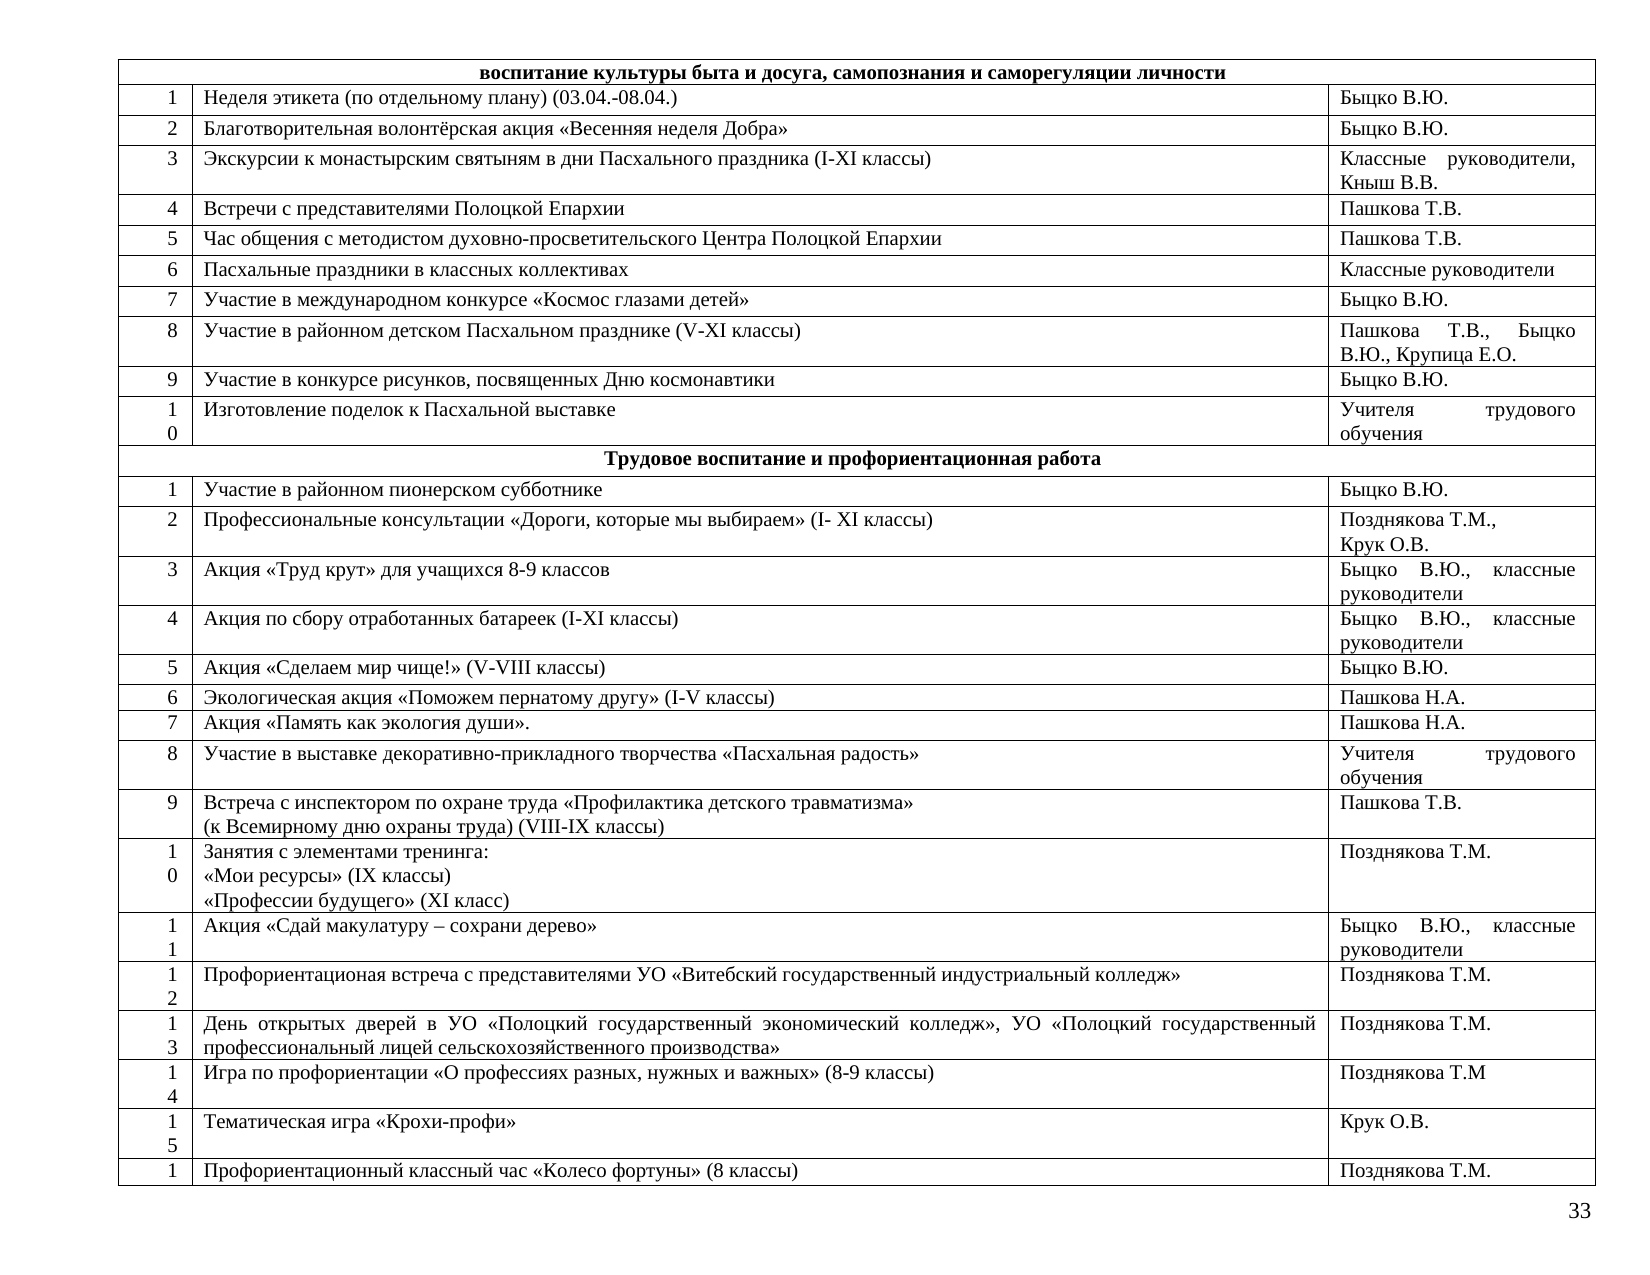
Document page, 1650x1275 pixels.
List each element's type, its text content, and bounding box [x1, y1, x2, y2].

table_cell Экскурсии к монастырским святыням в дни Пасхального праздника (I-XI классы) [193, 146, 1328, 194]
table_cell 3 [119, 146, 192, 194]
table_cell Акция по сбору отработанных батареек (I-XI классы) [193, 606, 1328, 654]
table_cell Классные руководители [1329, 256, 1595, 286]
table_cell 11 [119, 913, 192, 961]
table_cell 6 [119, 256, 192, 286]
table_cell 7 [119, 287, 192, 316]
table_cell 7 [119, 711, 192, 740]
table_cell Участие в выставке декоративно-прикладного творчества «Пасхальная радость» [193, 741, 1328, 789]
table_cell Акция «Память как экология души». [193, 711, 1328, 740]
table_cell Учителя трудового обучения [1329, 741, 1595, 789]
table_cell Пашкова Т.В. [1329, 790, 1595, 838]
table_cell 14 [119, 1060, 192, 1108]
table_cell 6 [119, 685, 192, 709]
table_cell Крук О.В. [1329, 1109, 1595, 1157]
table_cell Трудовое воспитание и профориентационная работа [119, 446, 1595, 476]
table_cell Пашкова Н.А. [1329, 711, 1595, 740]
table_cell 15 [119, 1109, 192, 1157]
table_cell Участие в районном пионерском субботнике [193, 477, 1328, 506]
table_cell Пасхальные праздники в классных коллективах [193, 256, 1328, 286]
table_cell Быцко В.Ю. [1329, 287, 1595, 316]
table_cell Быцко В.Ю. [1329, 116, 1595, 145]
table_cell Быцко В.Ю., классные руководители [1329, 557, 1595, 605]
table_cell 4 [119, 195, 192, 225]
table_cell Пашкова Т.В., Быцко В.Ю., Крупица Е.О. [1329, 317, 1595, 366]
table_cell Позднякова Т.М. [1329, 1011, 1595, 1059]
table_cell 4 [119, 606, 192, 654]
table_cell Позднякова Т.М. [1329, 839, 1595, 912]
table_cell 10 [119, 397, 192, 445]
table_cell 10 [119, 839, 192, 912]
table_cell Встреча с инспектором по охране труда «Профилактика детского травматизма» (к Всемирному дню охраны труда) (VIII-IX классы) [193, 790, 1328, 838]
table_cell Пашкова Т.В. [1329, 226, 1595, 255]
table_cell 12 [119, 962, 192, 1010]
table_cell Классные руководители, Кныш В.В. [1329, 146, 1595, 194]
table_cell Участие в районном детском Пасхальном празднике (V-XI классы) [193, 317, 1328, 366]
table_cell Игра по профориентации «О профессиях разных, нужных и важных» (8-9 классы) [193, 1060, 1328, 1108]
table_cell 5 [119, 226, 192, 255]
table_cell Встречи с представителями Полоцкой Епархии [193, 195, 1328, 225]
table_cell Быцко В.Ю. [1329, 655, 1595, 684]
table_cell 3 [119, 557, 192, 605]
table_cell Позднякова Т.М., Крук О.В. [1329, 507, 1595, 556]
table_cell Профориентационая встреча с представителями УО «Витебский государственный индустриальный колледж» [193, 962, 1328, 1010]
table_cell 1 [119, 477, 192, 506]
table_cell Благотворительная волонтёрская акция «Весенняя неделя Добра» [193, 116, 1328, 145]
table_cell Занятия с элементами тренинга: «Мои ресурсы» (IX классы) «Профессии будущего» (XI класс) [193, 839, 1328, 912]
table_cell День открытых дверей в УО «Полоцкий государственный экономический колледж», УО «Полоцкий государственный профессиональный лицей сельскохозяйственного производства» [193, 1011, 1328, 1059]
table_cell 9 [119, 790, 192, 838]
table_cell Участие в международном конкурсе «Космос глазами детей» [193, 287, 1328, 316]
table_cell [119, 60, 1595, 84]
table_cell Учителя трудового обучения [1329, 397, 1595, 445]
table_cell Пашкова Н.А. [1329, 685, 1595, 709]
table_cell 5 [119, 655, 192, 684]
table_cell Тематическая игра «Крохи-профи» [193, 1109, 1328, 1157]
table_cell Быцко В.Ю., классные руководители [1329, 606, 1595, 654]
table_cell Быцко В.Ю. [1329, 477, 1595, 506]
table_cell Час общения с методистом духовно-просветительского Центра Полоцкой Епархии [193, 226, 1328, 255]
table_cell Изготовление поделок к Пасхальной выставке [193, 397, 1328, 445]
table_cell Акция «Сделаем мир чище!» (V-VIII классы) [193, 655, 1328, 684]
table_cell 9 [119, 367, 192, 396]
table_cell 1 [119, 85, 192, 115]
table_cell Неделя этикета (по отдельному плану) (03.04.-08.04.) [193, 85, 1328, 115]
table_cell Пашкова Т.В. [1329, 195, 1595, 225]
table_cell Быцко В.Ю. [1329, 367, 1595, 396]
table_cell Позднякова Т.М. [1329, 962, 1595, 1010]
table_cell 2 [119, 507, 192, 556]
table_cell Экологическая акция «Поможем пернатому другу» (I-V классы) [193, 685, 1328, 709]
table_cell Участие в конкурсе рисунков, посвященных Дню космонавтики [193, 367, 1328, 396]
table_cell 13 [119, 1011, 192, 1059]
table_cell Позднякова Т.М [1329, 1060, 1595, 1108]
table_cell Быцко В.Ю. [1329, 85, 1595, 115]
table_cell Позднякова Т.М. [1329, 1159, 1595, 1185]
table_cell Быцко В.Ю., классные руководители [1329, 913, 1595, 961]
table_cell Профессиональные консультации «Дороги, которые мы выбираем» (I- XI классы) [193, 507, 1328, 556]
table_cell Акция «Труд крут» для учащихся 8-9 классов [193, 557, 1328, 605]
table_cell 8 [119, 317, 192, 366]
table_cell 8 [119, 741, 192, 789]
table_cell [193, 1159, 1328, 1185]
table_cell Акция «Сдай макулатуру – сохрани дерево» [193, 913, 1328, 961]
table_cell 2 [119, 116, 192, 145]
table_cell 16 [119, 1159, 192, 1185]
